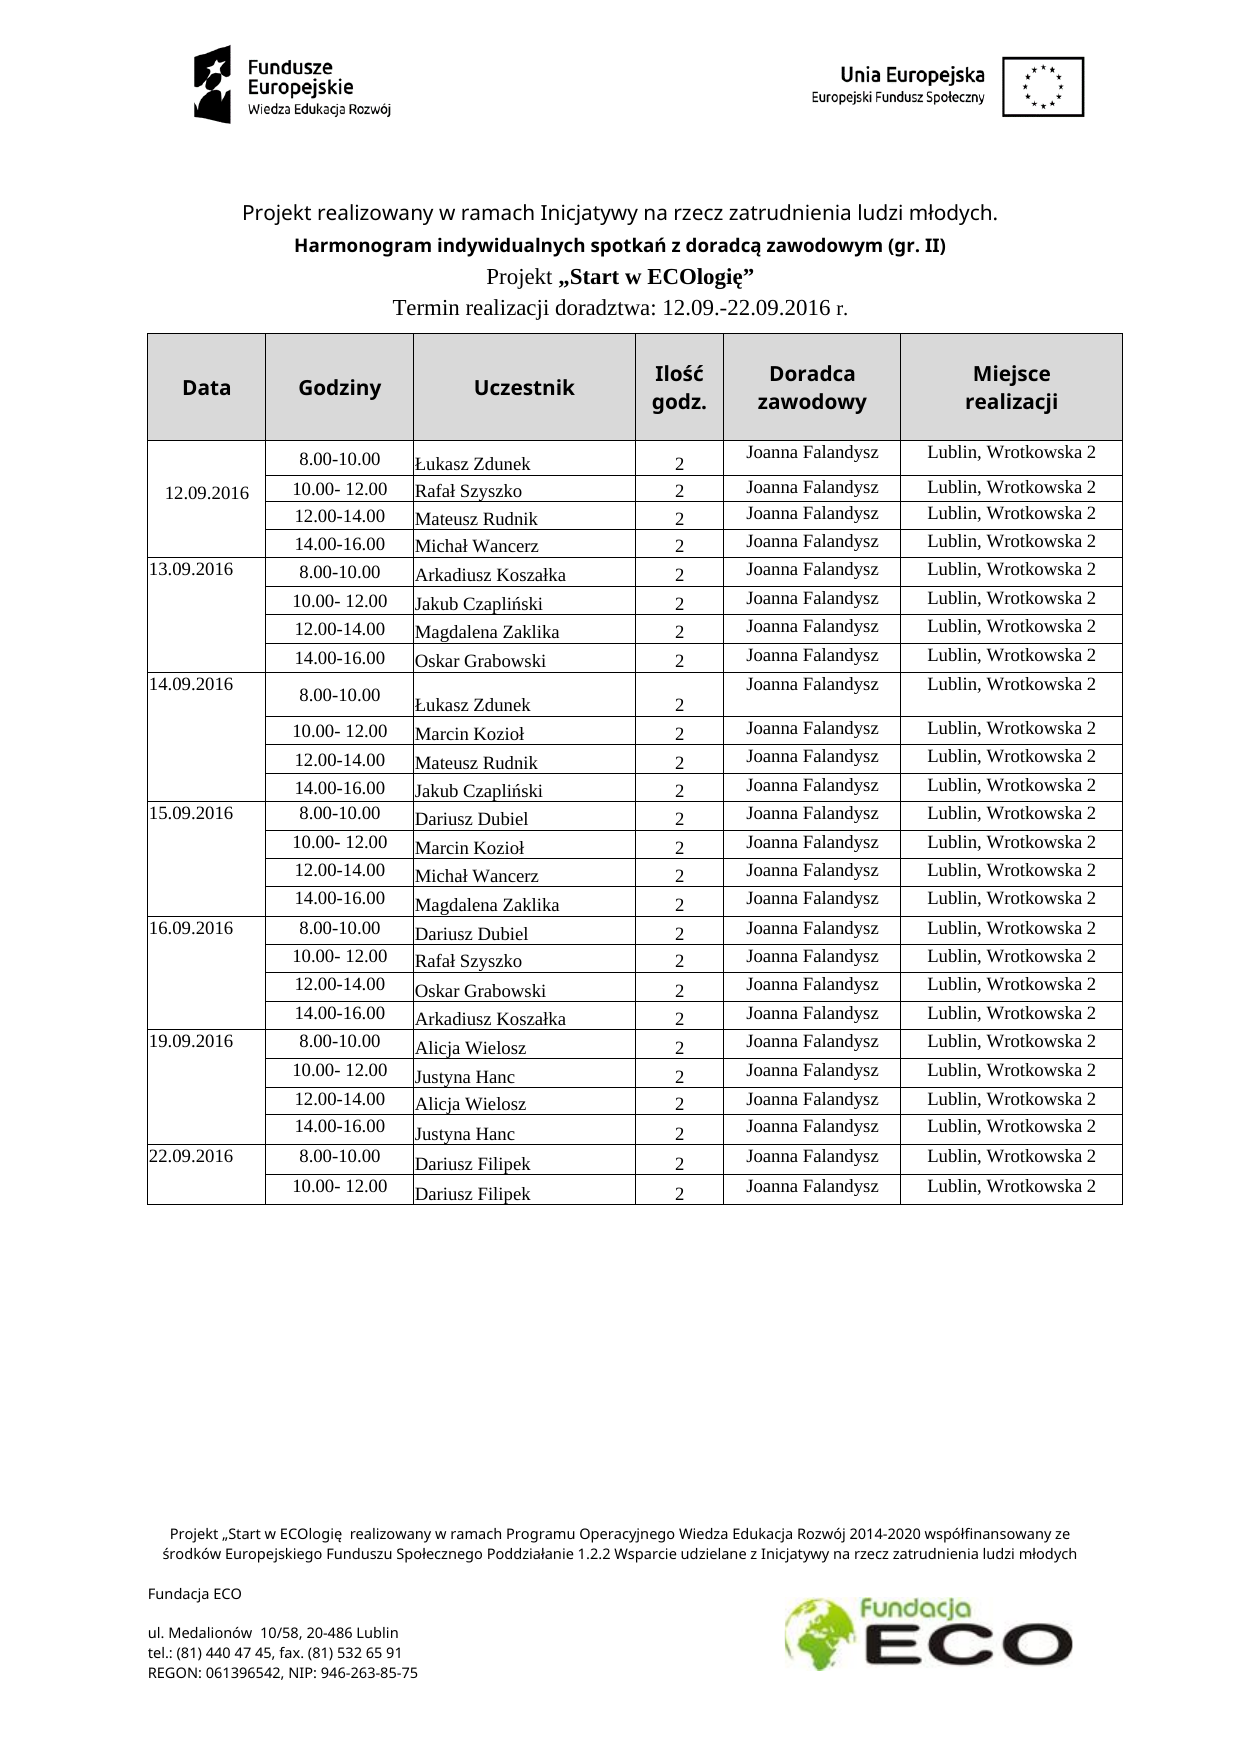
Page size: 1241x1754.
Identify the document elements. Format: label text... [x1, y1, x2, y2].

table_cell Mateusz Rudnik [414, 502, 635, 529]
table_cell 2 [636, 1030, 723, 1058]
table_header Uczestnik [414, 334, 635, 440]
table_cell 12.09.2016 [148, 441, 265, 557]
table_cell 10.00- 12.00 [266, 1175, 413, 1204]
table_cell Joanna Falandysz [724, 476, 900, 501]
table_cell 2 [636, 917, 723, 944]
table_cell Lublin, Wrotkowska 2 [901, 1145, 1122, 1174]
table_cell Magdalena Zaklika [414, 615, 635, 643]
table_cell Joanna Falandysz [724, 887, 900, 916]
table_cell 2 [636, 802, 723, 829]
table_cell Jakub Czapliński [414, 587, 635, 614]
table_cell Joanna Falandysz [724, 917, 900, 944]
table_cell Lublin, Wrotkowska 2 [901, 587, 1122, 614]
table_cell Lublin, Wrotkowska 2 [901, 1115, 1122, 1144]
table_cell Oskar Grabowski [414, 973, 635, 1001]
table_cell Michał Wancerz [414, 530, 635, 557]
table_cell Lublin, Wrotkowska 2 [901, 441, 1122, 475]
table_cell Mateusz Rudnik [414, 745, 635, 773]
table_cell 10.00- 12.00 [266, 587, 413, 614]
table_cell 12.00-14.00 [266, 1088, 413, 1114]
table_cell 2 [636, 745, 723, 773]
table_cell Lublin, Wrotkowska 2 [901, 717, 1122, 744]
table_cell Joanna Falandysz [724, 587, 900, 614]
table_cell Lublin, Wrotkowska 2 [901, 673, 1122, 716]
table_cell Rafał Szyszko [414, 476, 635, 501]
table_cell 13.09.2016 [148, 558, 265, 672]
text Projekt „Start w ECOlogię” [148, 258, 1092, 289]
table_cell 8.00-10.00 [266, 917, 413, 944]
table_header Ilość godz. [636, 334, 723, 440]
table_cell 2 [636, 973, 723, 1001]
table_cell Joanna Falandysz [724, 973, 900, 1001]
table_cell 10.00- 12.00 [266, 1059, 413, 1087]
table_cell Marcin Kozioł [414, 717, 635, 744]
table_cell Lublin, Wrotkowska 2 [901, 615, 1122, 643]
table_cell Łukasz Zdunek [414, 673, 635, 716]
table_cell 22.09.2016 [148, 1145, 265, 1204]
table_cell 2 [636, 615, 723, 643]
table_cell Lublin, Wrotkowska 2 [901, 887, 1122, 916]
table_cell Joanna Falandysz [724, 1030, 900, 1058]
table_cell 15.09.2016 [148, 802, 265, 916]
table_cell Lublin, Wrotkowska 2 [901, 1175, 1122, 1204]
table_cell 10.00- 12.00 [266, 476, 413, 501]
picture [147, 29, 1129, 199]
table_cell Lublin, Wrotkowska 2 [901, 502, 1122, 529]
table_cell 2 [636, 831, 723, 858]
table_cell Lublin, Wrotkowska 2 [901, 1059, 1122, 1087]
table_cell Lublin, Wrotkowska 2 [901, 530, 1122, 557]
table_cell Dariusz Dubiel [414, 802, 635, 829]
table_cell Joanna Falandysz [724, 945, 900, 972]
table_cell 2 [636, 476, 723, 501]
table_cell Joanna Falandysz [724, 1145, 900, 1174]
table_cell Joanna Falandysz [724, 1002, 900, 1029]
table_cell Joanna Falandysz [724, 530, 900, 557]
table_cell 12.00-14.00 [266, 502, 413, 529]
table_cell Justyna Hanc [414, 1115, 635, 1144]
table_cell Lublin, Wrotkowska 2 [901, 644, 1122, 672]
table_cell Lublin, Wrotkowska 2 [901, 1030, 1122, 1058]
table_cell 10.00- 12.00 [266, 831, 413, 858]
table_cell Joanna Falandysz [724, 717, 900, 744]
table_header Godziny [266, 334, 413, 440]
table_cell Joanna Falandysz [724, 1115, 900, 1144]
table_cell Rafał Szyszko [414, 945, 635, 972]
table_cell Joanna Falandysz [724, 558, 900, 586]
table_cell 2 [636, 1115, 723, 1144]
table_header Doradca zawodowy [724, 334, 900, 440]
table_cell Lublin, Wrotkowska 2 [901, 1088, 1122, 1114]
table_cell Lublin, Wrotkowska 2 [901, 945, 1122, 972]
table_cell 8.00-10.00 [266, 441, 413, 475]
table_cell Alicja Wielosz [414, 1088, 635, 1114]
table_cell 2 [636, 644, 723, 672]
table_cell 2 [636, 1088, 723, 1114]
table_cell 8.00-10.00 [266, 1145, 413, 1174]
table_cell Lublin, Wrotkowska 2 [901, 1002, 1122, 1029]
table_cell 2 [636, 1002, 723, 1029]
picture [784, 1597, 1073, 1671]
table_cell Lublin, Wrotkowska 2 [901, 802, 1122, 829]
table_cell 2 [636, 1145, 723, 1174]
table_cell Justyna Hanc [414, 1059, 635, 1087]
table_cell 2 [636, 1175, 723, 1204]
table_cell 2 [636, 1059, 723, 1087]
table_cell Łukasz Zdunek [414, 441, 635, 475]
table_header Miejsce realizacji [901, 334, 1122, 440]
table_cell 14.00-16.00 [266, 530, 413, 557]
table_cell Dariusz Filipek [414, 1145, 635, 1174]
table_cell Joanna Falandysz [724, 831, 900, 858]
table_cell 2 [636, 673, 723, 716]
text Termin realizacji doradztwa: 12.09.-22.09.2016 r. [118, 289, 1122, 321]
table_cell 2 [636, 945, 723, 972]
table_cell Jakub Czapliński [414, 774, 635, 801]
table_cell 2 [636, 717, 723, 744]
table_cell Arkadiusz Koszałka [414, 558, 635, 586]
table_cell 16.09.2016 [148, 917, 265, 1029]
table_cell Michał Wancerz [414, 859, 635, 886]
table_cell Joanna Falandysz [724, 1175, 900, 1204]
table_cell 2 [636, 530, 723, 557]
table_cell Joanna Falandysz [724, 1088, 900, 1114]
table_cell Oskar Grabowski [414, 644, 635, 672]
table_cell 8.00-10.00 [266, 1030, 413, 1058]
table_header Data [148, 334, 265, 440]
table_cell Alicja Wielosz [414, 1030, 635, 1058]
table_cell 2 [636, 774, 723, 801]
table_cell Arkadiusz Koszałka [414, 1002, 635, 1029]
table_cell Joanna Falandysz [724, 859, 900, 886]
table_cell 2 [636, 441, 723, 475]
table_cell 2 [636, 558, 723, 586]
table_cell 14.00-16.00 [266, 1002, 413, 1029]
table_cell Joanna Falandysz [724, 615, 900, 643]
table_cell Dariusz Dubiel [414, 917, 635, 944]
table_cell Lublin, Wrotkowska 2 [901, 973, 1122, 1001]
text Harmonogram indywidualnych spotkań z doradcą zawodowym (gr. II) [148, 227, 1092, 258]
table_cell 8.00-10.00 [266, 558, 413, 586]
table_cell Lublin, Wrotkowska 2 [901, 917, 1122, 944]
table_cell Joanna Falandysz [724, 745, 900, 773]
table_cell Lublin, Wrotkowska 2 [901, 859, 1122, 886]
table_cell 10.00- 12.00 [266, 945, 413, 972]
table_cell Joanna Falandysz [724, 673, 900, 716]
table_cell 14.09.2016 [148, 673, 265, 801]
table_cell 12.00-14.00 [266, 859, 413, 886]
table_cell 2 [636, 502, 723, 529]
table_cell Marcin Kozioł [414, 831, 635, 858]
table_cell Dariusz Filipek [414, 1175, 635, 1204]
table_cell Joanna Falandysz [724, 1059, 900, 1087]
table_cell Joanna Falandysz [724, 774, 900, 801]
table_cell Lublin, Wrotkowska 2 [901, 831, 1122, 858]
table_cell Lublin, Wrotkowska 2 [901, 774, 1122, 801]
table_cell 14.00-16.00 [266, 887, 413, 916]
table_cell 12.00-14.00 [266, 615, 413, 643]
table_cell Joanna Falandysz [724, 441, 900, 475]
table_cell 19.09.2016 [148, 1030, 265, 1144]
table_cell Joanna Falandysz [724, 802, 900, 829]
table_cell 2 [636, 887, 723, 916]
table_cell 8.00-10.00 [266, 802, 413, 829]
table_cell 12.00-14.00 [266, 745, 413, 773]
table_cell Magdalena Zaklika [414, 887, 635, 916]
table_cell Joanna Falandysz [724, 644, 900, 672]
table_cell Lublin, Wrotkowska 2 [901, 558, 1122, 586]
table_cell 10.00- 12.00 [266, 717, 413, 744]
table_cell Lublin, Wrotkowska 2 [901, 745, 1122, 773]
table_cell 8.00-10.00 [266, 673, 413, 716]
table_cell 14.00-16.00 [266, 1115, 413, 1144]
table_cell 14.00-16.00 [266, 774, 413, 801]
table_cell 2 [636, 587, 723, 614]
table_cell Joanna Falandysz [724, 502, 900, 529]
table_cell 12.00-14.00 [266, 973, 413, 1001]
table_cell Lublin, Wrotkowska 2 [901, 476, 1122, 501]
table_cell 14.00-16.00 [266, 644, 413, 672]
table_cell 2 [636, 859, 723, 886]
